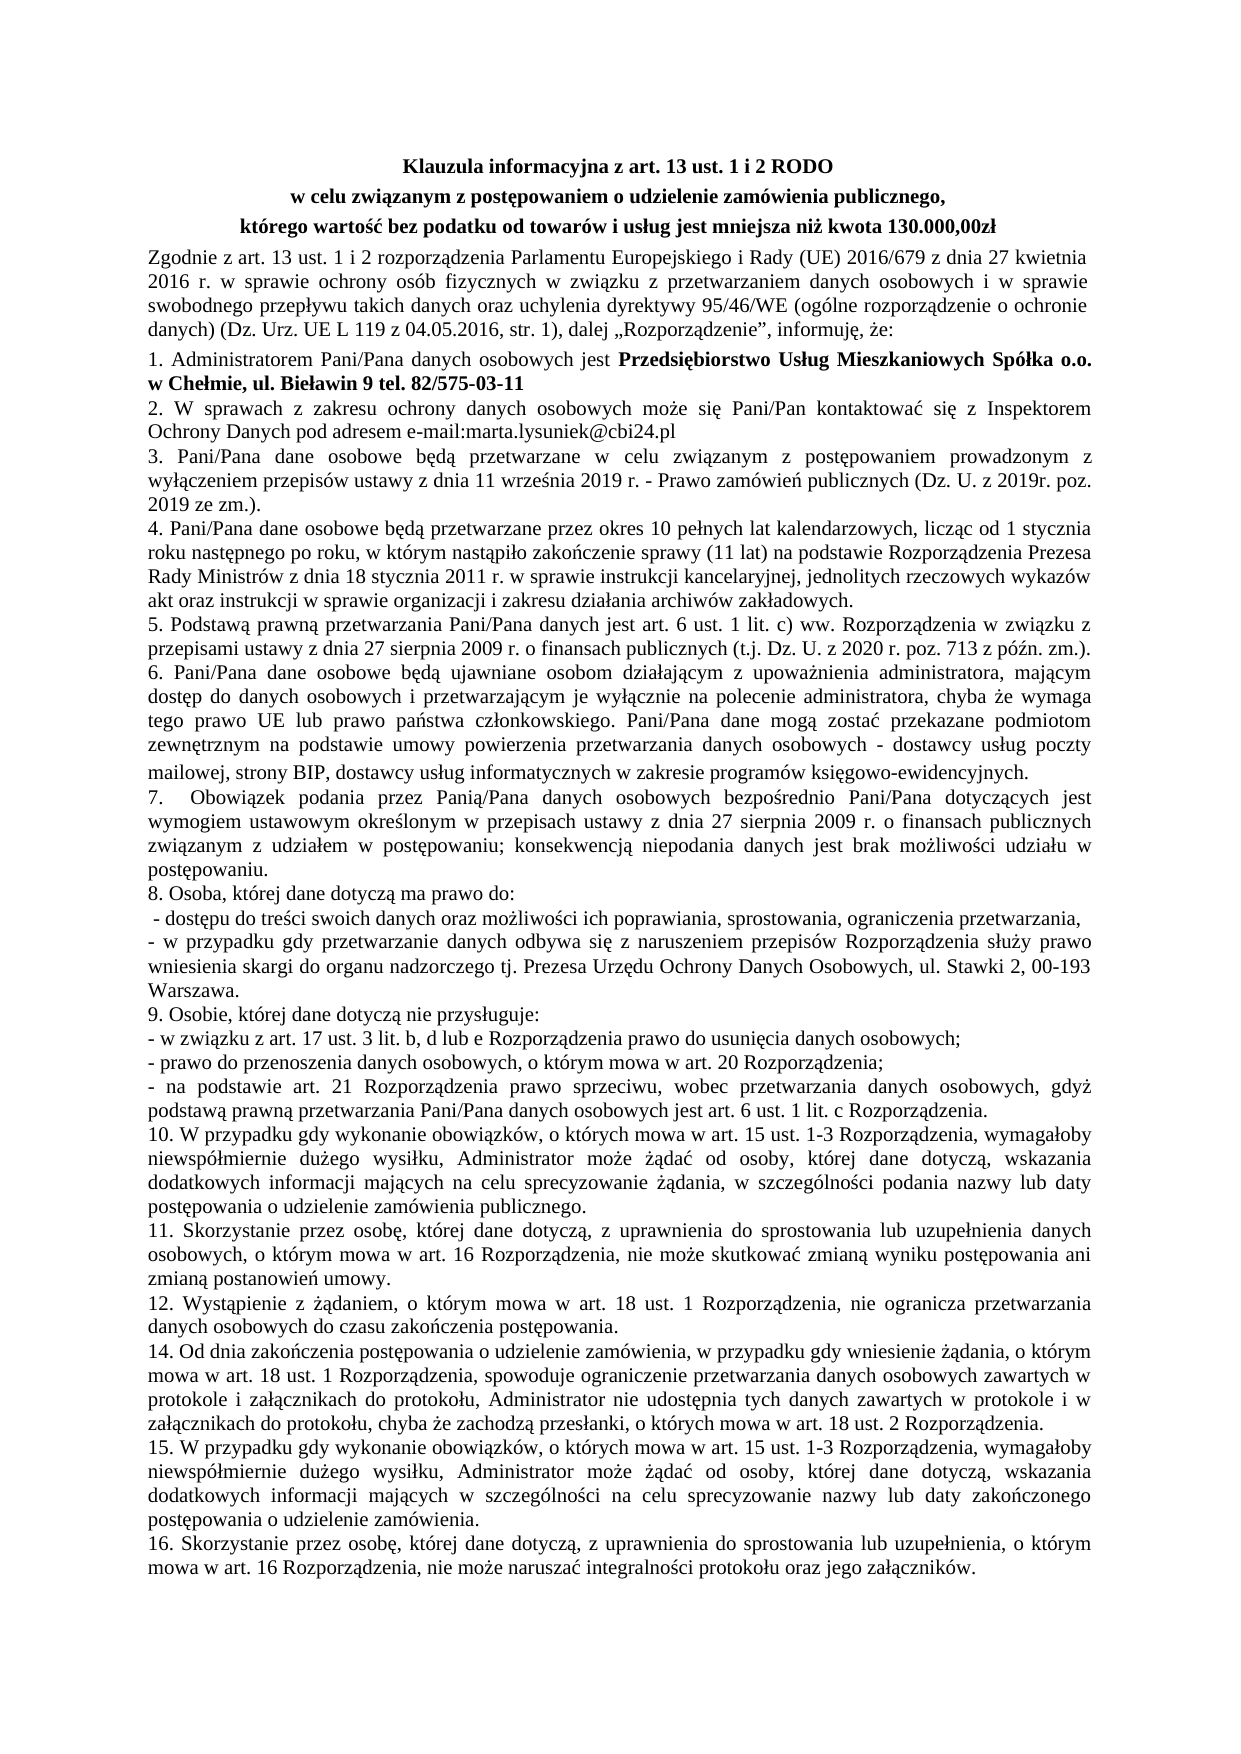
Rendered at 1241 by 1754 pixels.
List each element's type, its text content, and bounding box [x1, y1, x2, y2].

text 11. Skorzystanie przez osobę, której dane dotyczą, z uprawnienia do sprostowania lub uzupełnienia danych osobowych, o którym mowa w art. 16 Rozporządzenia, nie może skutkować zmianą wyniku postępowania ani zmianą postanowień umowy. [148, 1218, 1093, 1290]
text 5. Podstawą prawną przetwarzania Pani/Pana danych jest art. 6 ust. 1 lit. c) ww. Rozporządzenia w związku z przepisami ustawy z dnia 27 sierpnia 2009 r. o finansach publicznych (t.j. Dz. U. z 2020 r. poz. 713 z późn. zm.). 6. Pani/Pana dane osobowe będą ujawniane osobom działającym z upoważnienia administratora, mającym dostęp do danych osobowych i przetwarzającym je wyłącznie na polecenie administratora, chyba że wymaga tego prawo UE lub prawo państwa członkowskiego. Pani/Pana dane mogą zostać przekazane podmiotom zewnętrznym na podstawie umowy powierzenia przetwarzania danych osobowych - dostawcy usług poczty mailowej, strony BIP, dostawcy usług informatycznych w zakresie programów księgowo-ewidencyjnych. [148, 612, 1093, 785]
text w celu związanym z postępowaniem o udzielenie zamówienia publicznego, [148, 184, 1088, 208]
text - dostępu do treści swoich danych oraz możliwości ich poprawiania, sprostowania, ograniczenia przetwarzania, [148, 905, 1093, 929]
text 7. Obowiązek podania przez Panią/Pana danych osobowych bezpośrednio Pani/Pana dotyczących jest wymogiem ustawowym określonym w przepisach ustawy z dnia 27 sierpnia 2009 r. o finansach publicznych związanym z udziałem w postępowaniu; konsekwencją niepodania danych jest brak możliwości udziału w postępowaniu. [148, 785, 1093, 881]
text 1. Administratorem Pani/Pana danych osobowych jest Przedsiębiorstwo Usług Mieszkaniowych Spółka o.o. w Chełmie, ul. Bieławin 9 tel. 82/575-03-11 [148, 347, 1093, 395]
text Zgodnie z art. 13 ust. 1 i 2 rozporządzenia Parlamentu Europejskiego i Rady (UE) 2016/679 z dnia 27 kwietnia 2016 r. w sprawie ochrony osób fizycznych w związku z przetwarzaniem danych osobowych i w sprawie swobodnego przepływu takich danych oraz uchylenia dyrektywy 95/46/WE (ogólne rozporządzenie o ochronie danych) (Dz. Urz. UE L 119 z 04.05.2016, str. 1), dalej „Rozporządzenie”, informuję, że: [148, 245, 1088, 341]
text - w przypadku gdy przetwarzanie danych odbywa się z naruszeniem przepisów Rozporządzenia służy prawo wniesienia skargi do organu nadzorczego tj. Prezesa Urzędu Ochrony Danych Osobowych, ul. Stawki 2, 00-193 Warszawa. [148, 929, 1093, 1002]
text 10. W przypadku gdy wykonanie obowiązków, o których mowa w art. 15 ust. 1-3 Rozporządzenia, wymagałoby niewspółmiernie dużego wysiłku, Administrator może żądać od osoby, której dane dotyczą, wskazania dodatkowych informacji mających na celu sprecyzowanie żądania, w szczególności podania nazwy lub daty postępowania o udzielenie zamówienia publicznego. [148, 1122, 1093, 1218]
text 4. Pani/Pana dane osobowe będą przetwarzane przez okres 10 pełnych lat kalendarzowych, licząc od 1 stycznia roku następnego po roku, w którym nastąpiło zakończenie sprawy (11 lat) na podstawie Rozporządzenia Prezesa Rady Ministrów z dnia 18 stycznia 2011 r. w sprawie instrukcji kancelaryjnej, jednolitych rzeczowych wykazów akt oraz instrukcji w sprawie organizacji i zakresu działania archiwów zakładowych. [148, 516, 1093, 612]
text 3. Pani/Pana dane osobowe będą przetwarzane w celu związanym z postępowaniem prowadzonym z wyłączeniem przepisów ustawy z dnia 11 września 2019 r. - Prawo zamówień publicznych (Dz. U. z 2019r. poz. 2019 ze zm.). [148, 443, 1093, 516]
text 16. Skorzystanie przez osobę, której dane dotyczą, z uprawnienia do sprostowania lub uzupełnienia, o którym mowa w art. 16 Rozporządzenia, nie może naruszać integralności protokołu oraz jego załączników. [148, 1531, 1093, 1579]
text 8. Osoba, której dane dotyczą ma prawo do: [148, 881, 1093, 905]
text - na podstawie art. 21 Rozporządzenia prawo sprzeciwu, wobec przetwarzania danych osobowych, gdyż podstawą prawną przetwarzania Pani/Pana danych osobowych jest art. 6 ust. 1 lit. c Rozporządzenia. [148, 1074, 1093, 1122]
text 12. Wystąpienie z żądaniem, o którym mowa w art. 18 ust. 1 Rozporządzenia, nie ogranicza przetwarzania danych osobowych do czasu zakończenia postępowania. [148, 1290, 1093, 1338]
text 15. W przypadku gdy wykonanie obowiązków, o których mowa w art. 15 ust. 1-3 Rozporządzenia, wymagałoby niewspółmiernie dużego wysiłku, Administrator może żądać od osoby, której dane dotyczą, wskazania dodatkowych informacji mających w szczególności na celu sprecyzowanie nazwy lub daty zakończonego postępowania o udzielenie zamówienia. [148, 1435, 1093, 1531]
text 14. Od dnia zakończenia postępowania o udzielenie zamówienia, w przypadku gdy wniesienie żądania, o którym mowa w art. 18 ust. 1 Rozporządzenia, spowoduje ograniczenie przetwarzania danych osobowych zawartych w protokole i załącznikach do protokołu, Administrator nie udostępnia tych danych zawartych w protokole i w załącznikach do protokołu, chyba że zachodzą przesłanki, o których mowa w art. 18 ust. 2 Rozporządzenia. [148, 1338, 1093, 1435]
text Klauzula informacyjna z art. 13 ust. 1 i 2 RODO [148, 154, 1088, 178]
text 9. Osobie, której dane dotyczą nie przysługuje: [148, 1002, 1093, 1026]
text którego wartość bez podatku od towarów i usług jest mniejsza niż kwota 130.000,00zł [148, 214, 1088, 238]
text 2. W sprawach z zakresu ochrony danych osobowych może się Pani/Pan kontaktować się z Inspektorem Ochrony Danych pod adresem e-mail:marta.lysuniek@cbi24.pl [148, 395, 1093, 443]
text - w związku z art. 17 ust. 3 lit. b, d lub e Rozporządzenia prawo do usunięcia danych osobowych; [148, 1026, 1093, 1050]
text - prawo do przenoszenia danych osobowych, o którym mowa w art. 20 Rozporządzenia; [148, 1050, 1093, 1074]
